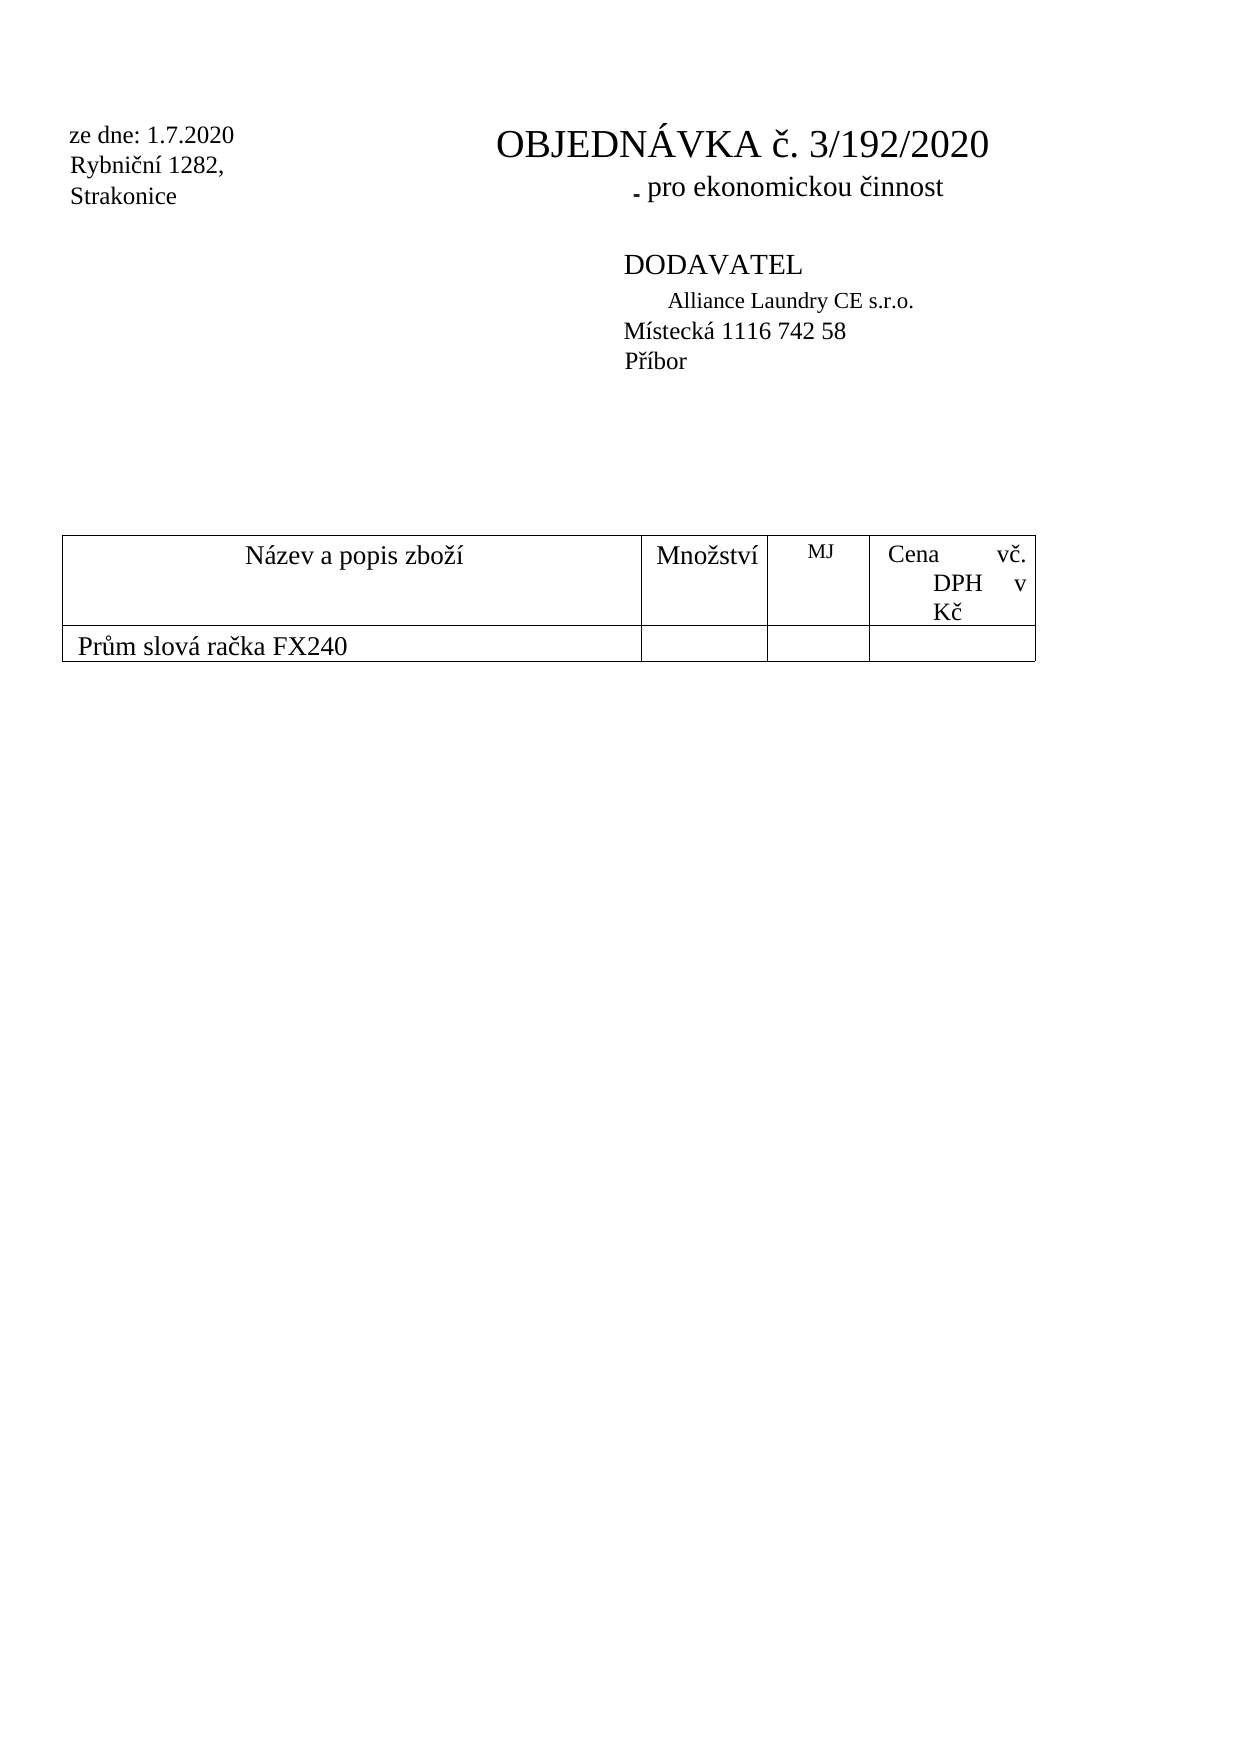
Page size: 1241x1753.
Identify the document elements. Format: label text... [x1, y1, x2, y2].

table_header MJ [768, 536, 869, 625]
text Alliance Laundry CE s.r.o. [473, 287, 1109, 314]
table_header Cena vč. DPH v Kč [870, 536, 1035, 625]
table_cell Prům slová račka FX240 [63, 626, 641, 661]
text pro ekonomickou činnost [633, 169, 1088, 203]
text Místecká 1116 742 58 Příbor [623, 316, 890, 374]
table_cell [870, 626, 1035, 661]
text DODAVATEL [624, 247, 1088, 281]
table_header Název a popis zboží [63, 536, 641, 625]
table_cell [642, 626, 767, 661]
table_cell [768, 626, 869, 661]
subtitle OBJEDNÁVKA č. 3/192/2020 [496, 121, 1132, 166]
text ze dne: 1.7.2020 Rybniční 1282, Strakonice [69, 121, 290, 209]
table_header Množství [642, 536, 767, 625]
